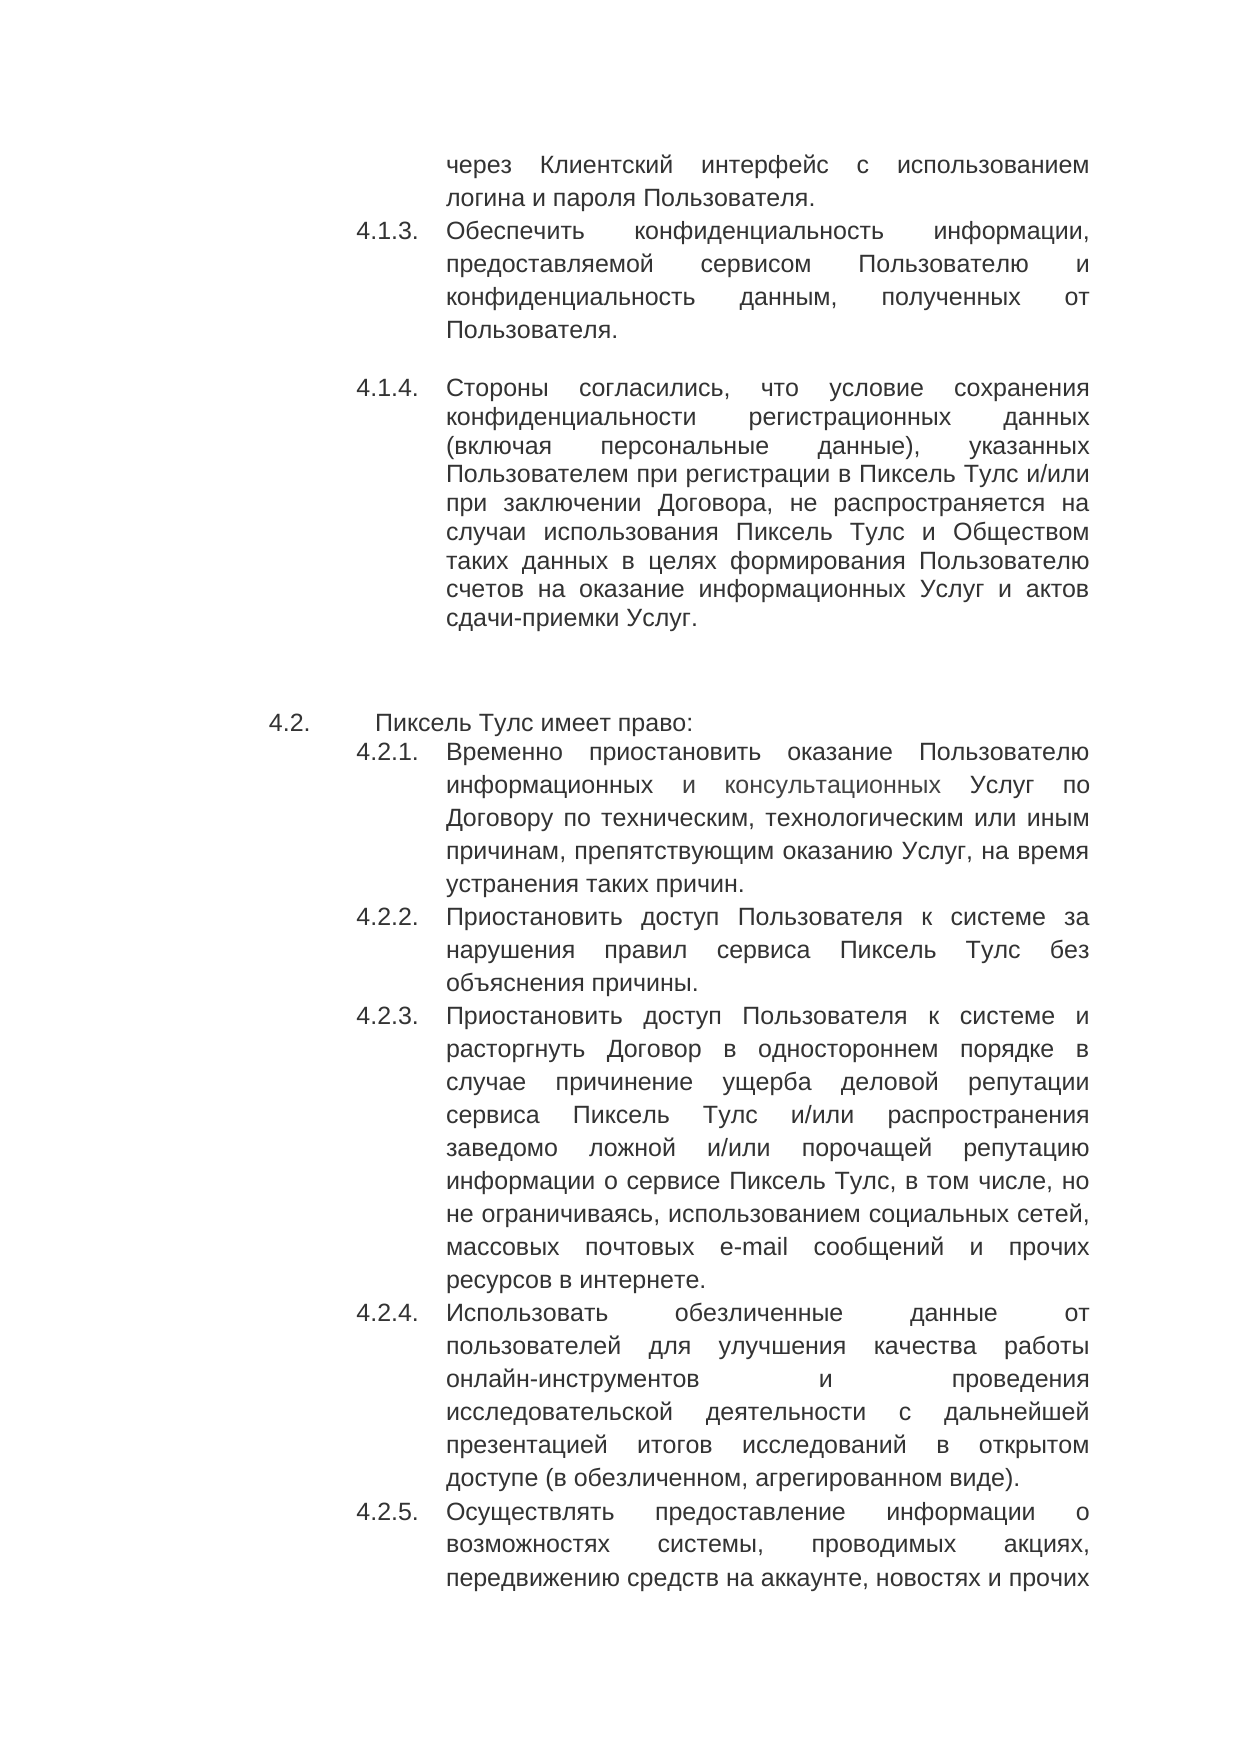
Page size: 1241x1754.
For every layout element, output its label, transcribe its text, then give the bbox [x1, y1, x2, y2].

text 4.2. Пиксель Тулс имеет право: [269, 708, 1090, 737]
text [356, 150, 1090, 212]
text 4.1.4. Стороны согласились, что условие сохранения конфиденциальности регистрационных данных (включая персональные данные), указанных Пользователем при регистрации в Пиксель Тулс и/или при заключении Договора, не распространяется на случаи использования Пиксель Тулс и Обществом таких данных в целях формирования Пользователю счетов на оказание информационных Услуг и актов сдачи-приемки Услуг. [356, 373, 1090, 632]
text 4.2.3. Приостановить доступ Пользователя к системе и расторгнуть Договор в одностороннем порядке в случае причинение ущерба деловой репутации сервиса Пиксель Тулс и/или распространения заведомо ложной и/или порочащей репутацию информации о сервисе Пиксель Тулс, в том числе, но не ограничиваясь, использованием социальных сетей, массовых почтовых e-mail сообщений и прочих ресурсов в интернете. [356, 1001, 1090, 1294]
text 4.2.1. Временно приостановить оказание Пользователю информационных и консультационных Услуг по Договору по техническим, технологическим или иным причинам, препятствующим оказанию Услуг, на время устранения таких причин. [356, 737, 1090, 898]
text 4.2.2. Приостановить доступ Пользователя к системе за нарушения правил сервиса Пиксель Тулс без объяснения причины. [356, 902, 1090, 997]
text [356, 1496, 1090, 1591]
text 4.2.4. Использовать обезличенные данные от пользователей для улучшения качества работы онлайн-инструментов и проведения исследовательской деятельности с дальнейшей презентацией итогов исследований в открытом доступе (в обезличенном, агрегированном виде). [356, 1298, 1090, 1492]
text 4.1.3. Обеспечить конфиденциальность информации, предоставляемой сервисом Пользователю и конфиденциальность данным, полученных от Пользователя. [356, 216, 1090, 344]
